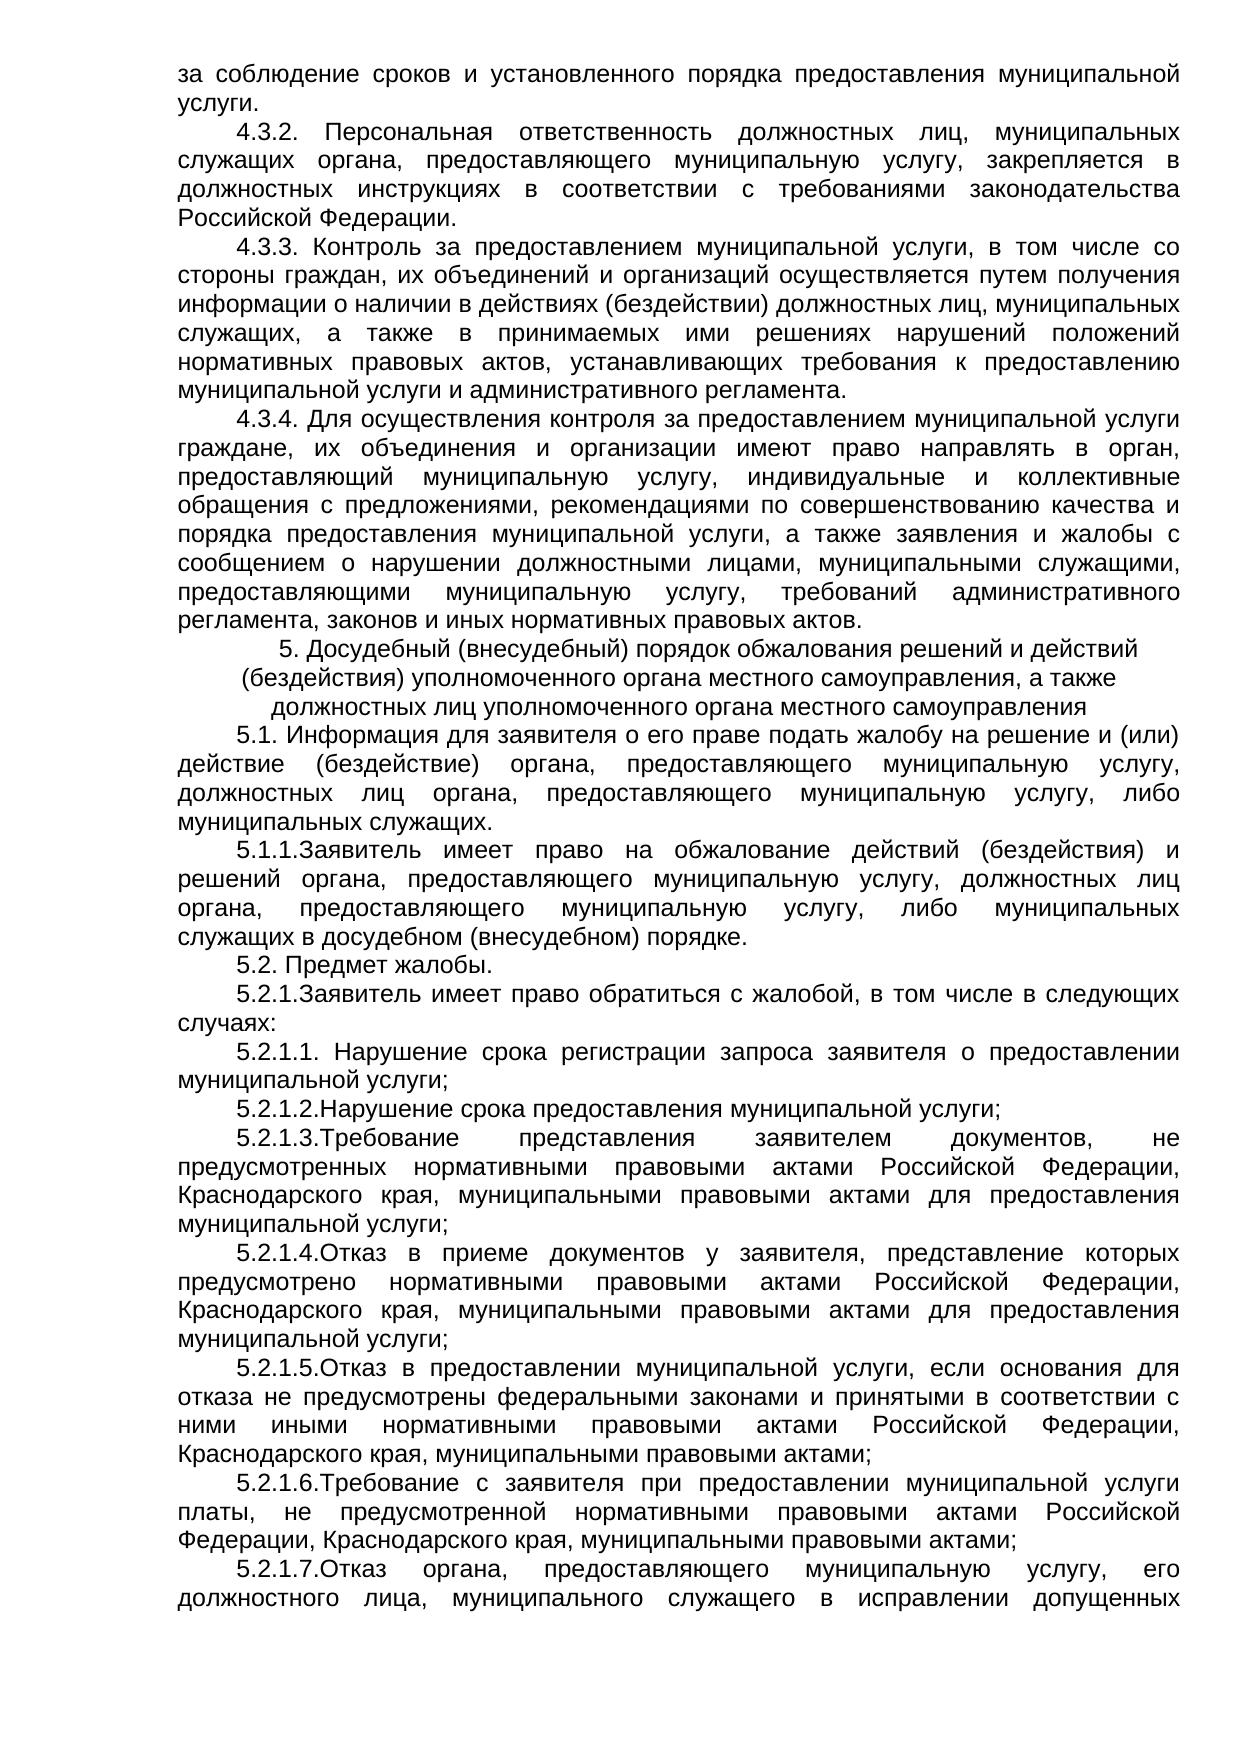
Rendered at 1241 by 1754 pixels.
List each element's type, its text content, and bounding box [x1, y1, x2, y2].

text 5.2. Предмет жалобы. [177, 950, 1181, 979]
text 5.2.1.4.Отказ в приеме документов у заявителя, представление которых предусмотрено нормативными правовыми актами Российской Федерации, Краснодарского края, муниципальными правовыми актами для предоставления муниципальной услуги; [177, 1238, 1181, 1353]
text 5. Досудебный (внесудебный) порядок обжалования решений и действий (бездействия) уполномоченного органа местного самоуправления, а также должностных лиц уполномоченного органа местного самоуправления [177, 634, 1181, 720]
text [177, 1554, 1181, 1612]
text 4.3.4. Для осуществления контроля за предоставлением муниципальной услуги граждане, их объединения и организации имеют право направлять в орган, предоставляющий муниципальную услугу, индивидуальные и коллективные обращения с предложениями, рекомендациями по совершенствованию качества и порядка предоставления муниципальной услуги, а также заявления и жалобы с сообщением о нарушении должностными лицами, муниципальными служащими, предоставляющими муниципальную услугу, требований административного регламента, законов и иных нормативных правовых актов. [177, 404, 1181, 634]
text 5.2.1.1. Нарушение срока регистрации запроса заявителя о предоставлении муниципальной услуги; [177, 1037, 1181, 1094]
text 5.2.1.3.Требование представления заявителем документов, не предусмотренных нормативными правовыми актами Российской Федерации, Краснодарского края, муниципальными правовыми актами для предоставления муниципальной услуги; [177, 1123, 1181, 1238]
text 5.2.1.6.Требование с заявителя при предоставлении муниципальной услуги платы, не предусмотренной нормативными правовыми актами Российской Федерации, Краснодарского края, муниципальными правовыми актами; [177, 1468, 1181, 1554]
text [177, 59, 1181, 117]
text 4.3.3. Контроль за предоставлением муниципальной услуги, в том числе со стороны граждан, их объединений и организаций осуществляется путем получения информации о наличии в действиях (бездействии) должностных лиц, муниципальных служащих, а также в принимаемых ими решениях нарушений положений нормативных правовых актов, устанавливающих требования к предоставлению муниципальной услуги и административного регламента. [177, 232, 1181, 404]
text 5.2.1.2.Нарушение срока предоставления муниципальной услуги; [177, 1094, 1181, 1123]
text 5.1. Информация для заявителя о его праве подать жалобу на решение и (или) действие (бездействие) органа, предоставляющего муниципальную услугу, должностных лиц органа, предоставляющего муниципальную услугу, либо муниципальных служащих. [177, 720, 1181, 835]
text 4.3.2. Персональная ответственность должностных лиц, муниципальных служащих органа, предоставляющего муниципальную услугу, закрепляется в должностных инструкциях в соответствии с требованиями законодательства Российской Федерации. [177, 117, 1181, 232]
text 5.1.1.Заявитель имеет право на обжалование действий (бездействия) и решений органа, предоставляющего муниципальную услугу, должностных лиц органа, предоставляющего муниципальную услугу, либо муниципальных служащих в досудебном (внесудебном) порядке. [177, 835, 1181, 950]
text 5.2.1.5.Отказ в предоставлении муниципальной услуги, если основания для отказа не предусмотрены федеральными законами и принятыми в соответствии с ними иными нормативными правовыми актами Российской Федерации, Краснодарского края, муниципальными правовыми актами; [177, 1353, 1181, 1468]
text 5.2.1.Заявитель имеет право обратиться с жалобой, в том числе в следующих случаях: [177, 979, 1181, 1037]
